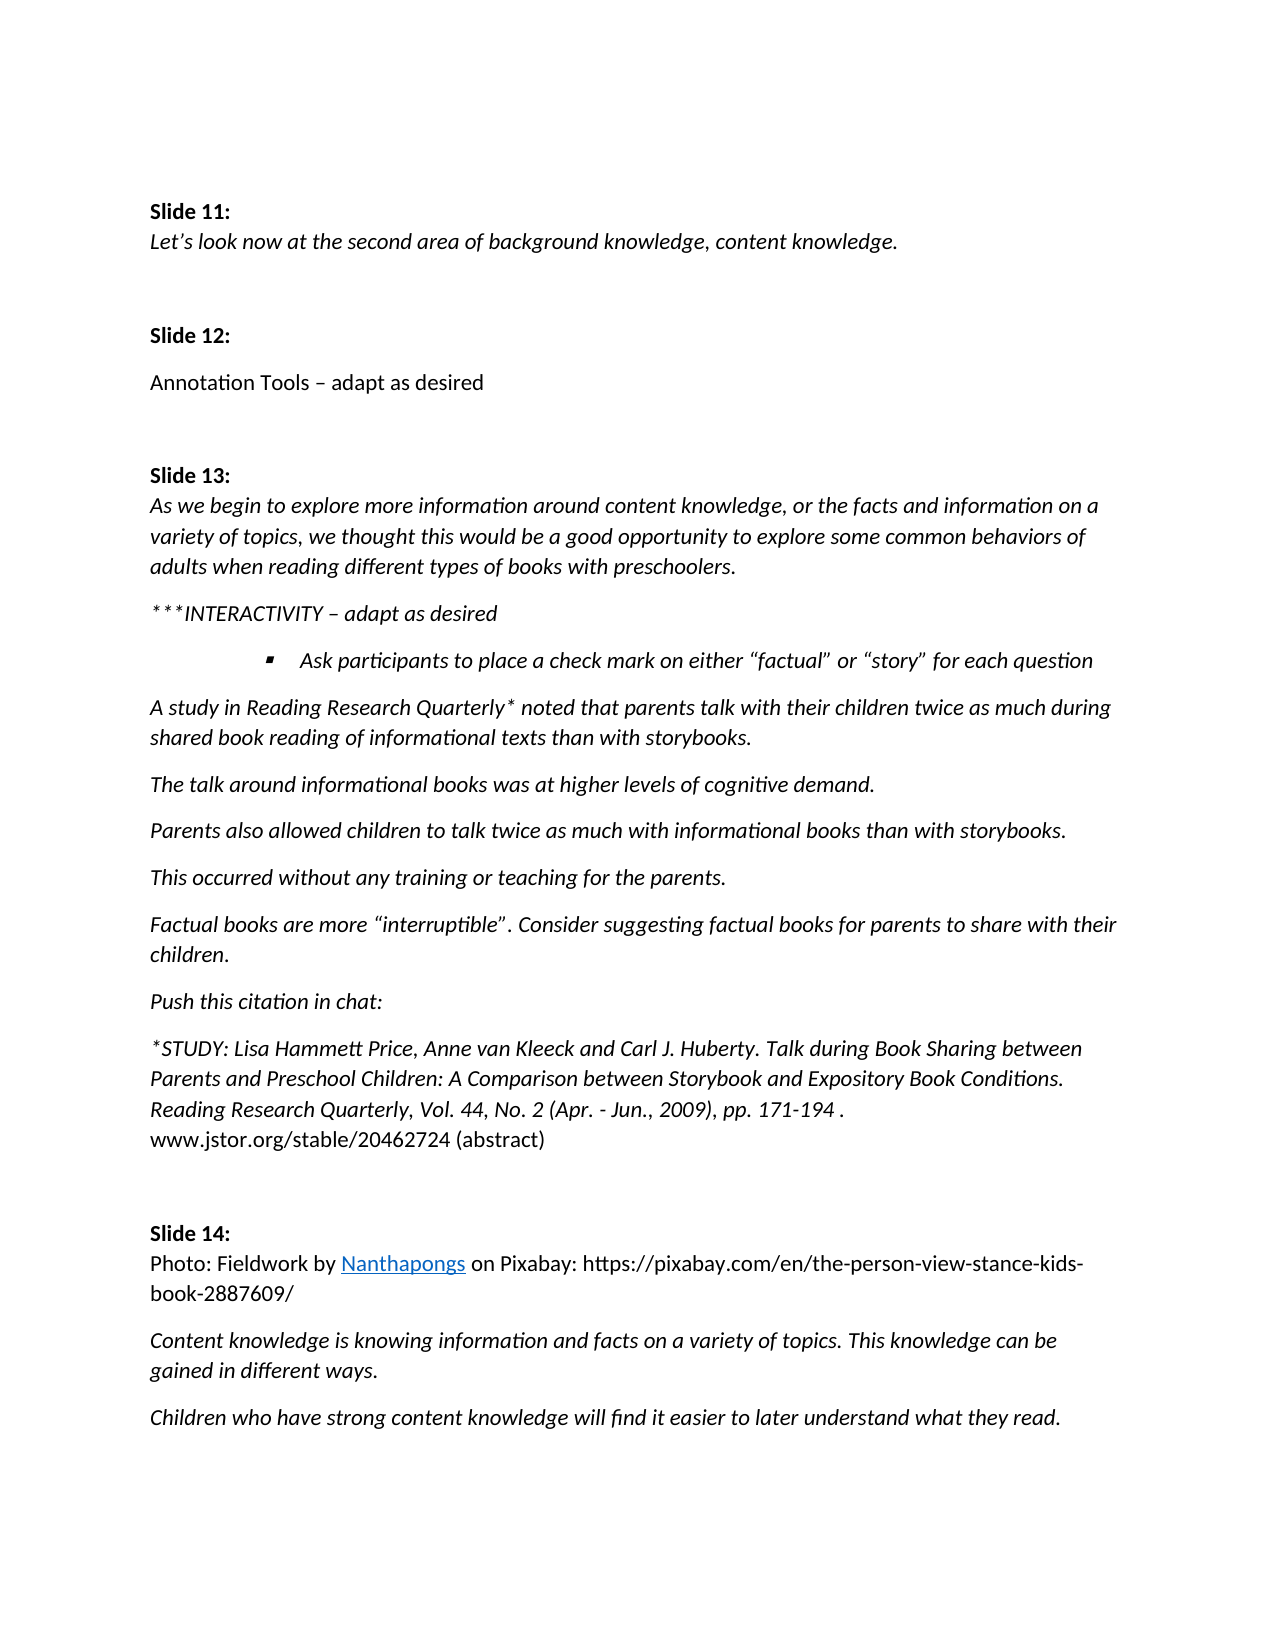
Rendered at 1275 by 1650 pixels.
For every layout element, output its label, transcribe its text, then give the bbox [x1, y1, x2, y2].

text Push this citation in chat: [150, 987, 1125, 1016]
text A study in Reading Research Quarterly* noted that parents talk with their children twice as much during shared book reading of informational texts than with storybooks. [150, 693, 1125, 751]
text The talk around informational books was at higher levels of cognitive demand. [150, 770, 1125, 798]
text Parents also allowed children to talk twice as much with informational books than with storybooks. [150, 817, 1125, 845]
text *STUDY: Lisa Hammett Price, Anne van Kleeck and Carl J. Huberty. Talk during Book Sharing between Parents and Preschool Children: A Comparison between Storybook and Expository Book Conditions. Reading Research Quarterly, Vol. 44, No. 2 (Apr. - Jun., 2009), pp. 171-194 . www.jstor.org/stable/20462724 (abstract) [150, 1034, 1125, 1153]
text Slide 13: As we begin to explore more information around content knowledge, or the facts and information on a variety of topics, we thought this would be a good opportunity to explore some common behaviors of adults when reading different types of books with preschoolers. [150, 461, 1125, 580]
text Children who have strong content knowledge will find it easier to later understand what they read. [150, 1403, 1125, 1431]
text Slide 11: Let’s look now at the second area of background knowledge, content knowledge. [150, 197, 1125, 255]
text This occurred without any training or teaching for the parents. [150, 863, 1125, 892]
text Factual books are more “interruptible”. Consider suggesting factual books for parents to share with their children. [150, 910, 1125, 969]
text Content knowledge is knowing information and facts on a variety of topics. This knowledge can be gained in different ways. [150, 1326, 1125, 1384]
text Slide 12: [150, 321, 1125, 349]
text Annotation Tools – adapt as desired [150, 368, 1125, 396]
text ***INTERACTIVITY – adapt as desired [150, 599, 1125, 627]
text Slide 14: Photo: Fieldwork by Nanthapongs on Pixabay: https://pixabay.com/en/the-person-view-stance-kids-book-2887609/ [150, 1219, 1125, 1307]
list Ask participants to place a check mark on either “factual” or “story” for each question [262, 646, 1125, 674]
